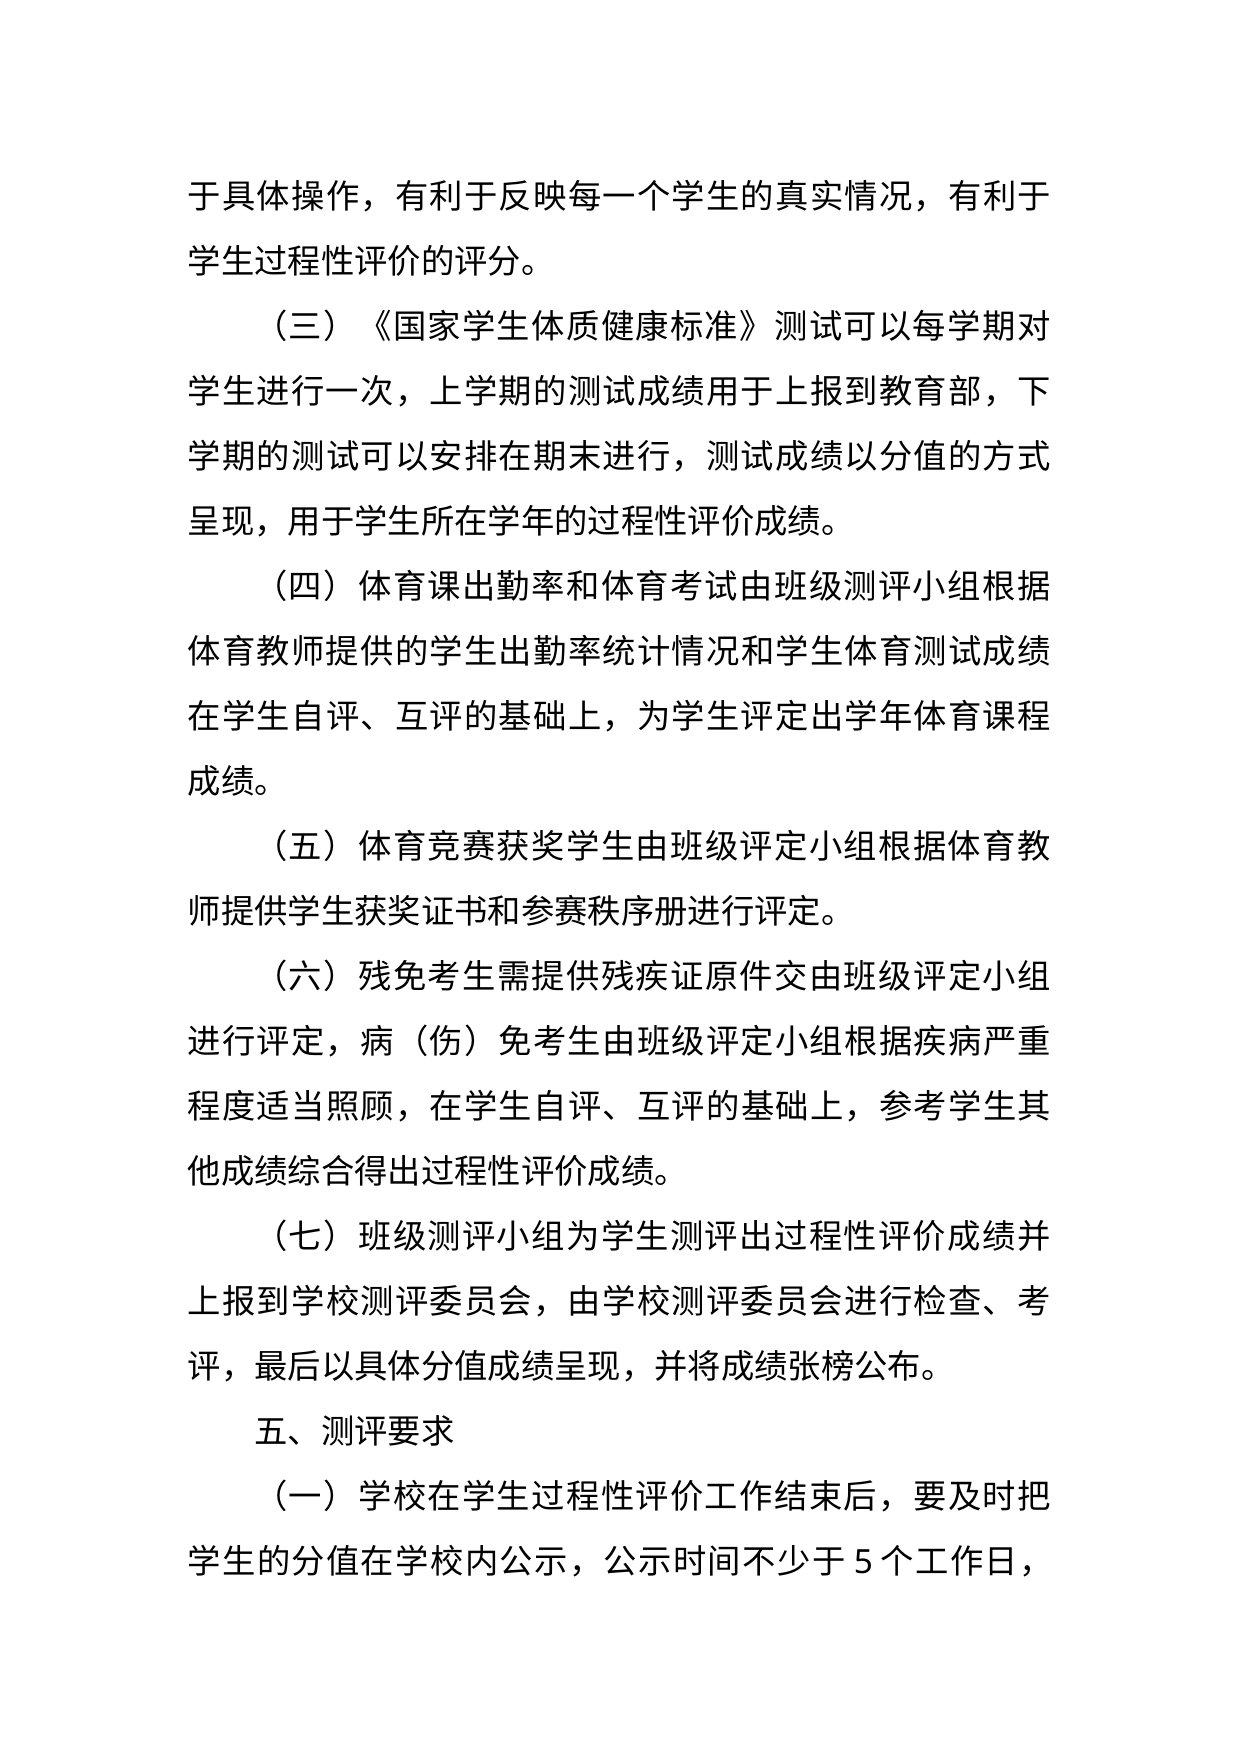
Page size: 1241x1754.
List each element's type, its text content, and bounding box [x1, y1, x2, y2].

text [187, 162, 1053, 292]
text （五）体育竞赛获奖学生由班级评定小组根据体育教师提供学生获奖证书和参赛秩序册进行评定。 [187, 812, 1053, 942]
text （三）《国家学生体质健康标准》测试可以每学期对学生进行一次，上学期的测试成绩用于上报到教育部，下学期的测试可以安排在期末进行，测试成绩以分值的方式呈现，用于学生所在学年的过程性评价成绩。 [187, 292, 1053, 552]
text （四）体育课出勤率和体育考试由班级测评小组根据体育教师提供的学生出勤率统计情况和学生体育测试成绩，在学生自评、互评的基础上，为学生评定出学年体育课程成绩。 [187, 552, 1053, 812]
text （七）班级测评小组为学生测评出过程性评价成绩并上报到学校测评委员会，由学校测评委员会进行检查、考评，最后以具体分值成绩呈现，并将成绩张榜公布。 [187, 1202, 1053, 1397]
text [187, 1462, 1053, 1592]
text （六）残免考生需提供残疾证原件交由班级评定小组进行评定，病（伤）免考生由班级评定小组根据疾病严重程度适当照顾，在学生自评、互评的基础上，参考学生其他成绩综合得出过程性评价成绩。 [187, 942, 1053, 1202]
text 五、测评要求 [187, 1397, 1053, 1462]
